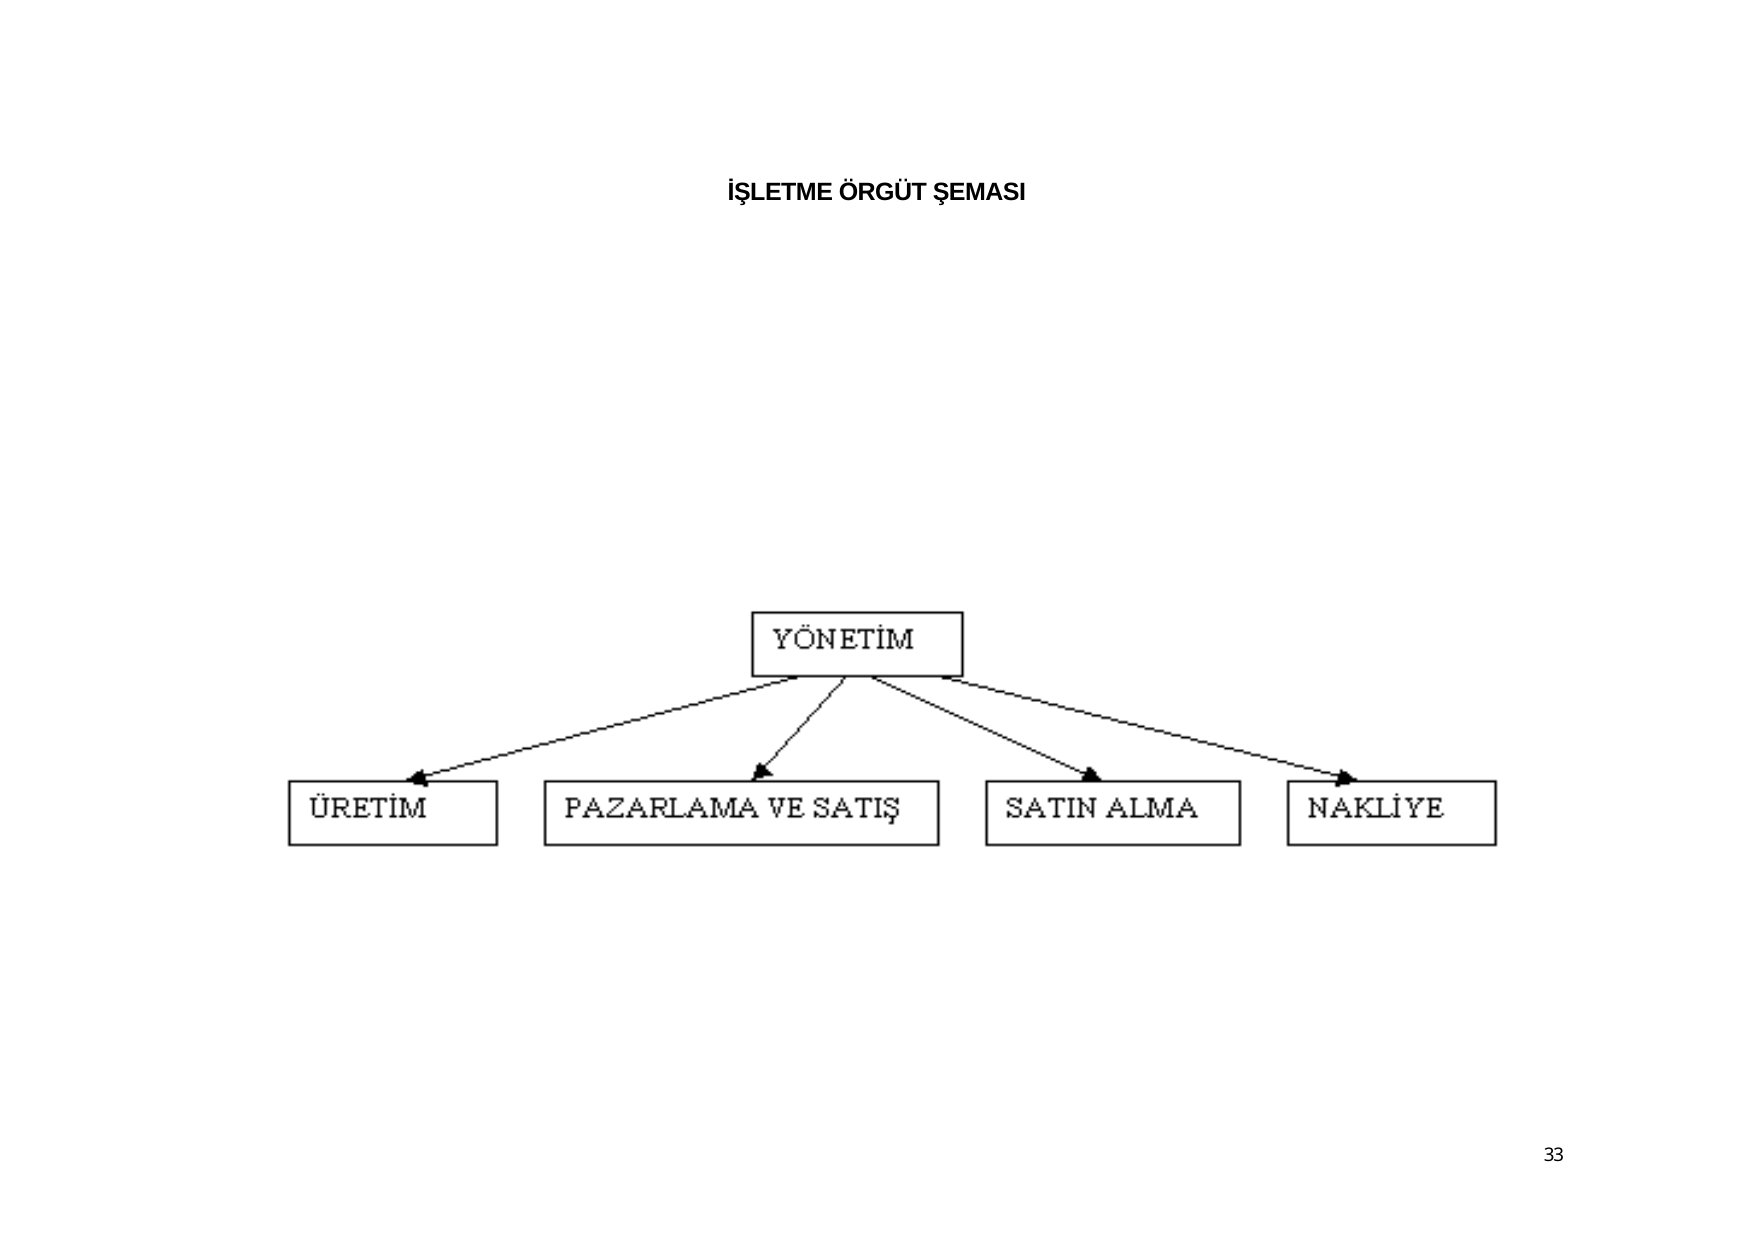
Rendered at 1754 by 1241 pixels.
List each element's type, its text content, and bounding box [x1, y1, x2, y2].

picture [231, 474, 1541, 965]
text İŞLETME ÖRGÜT ŞEMASI [118, 177, 1635, 206]
